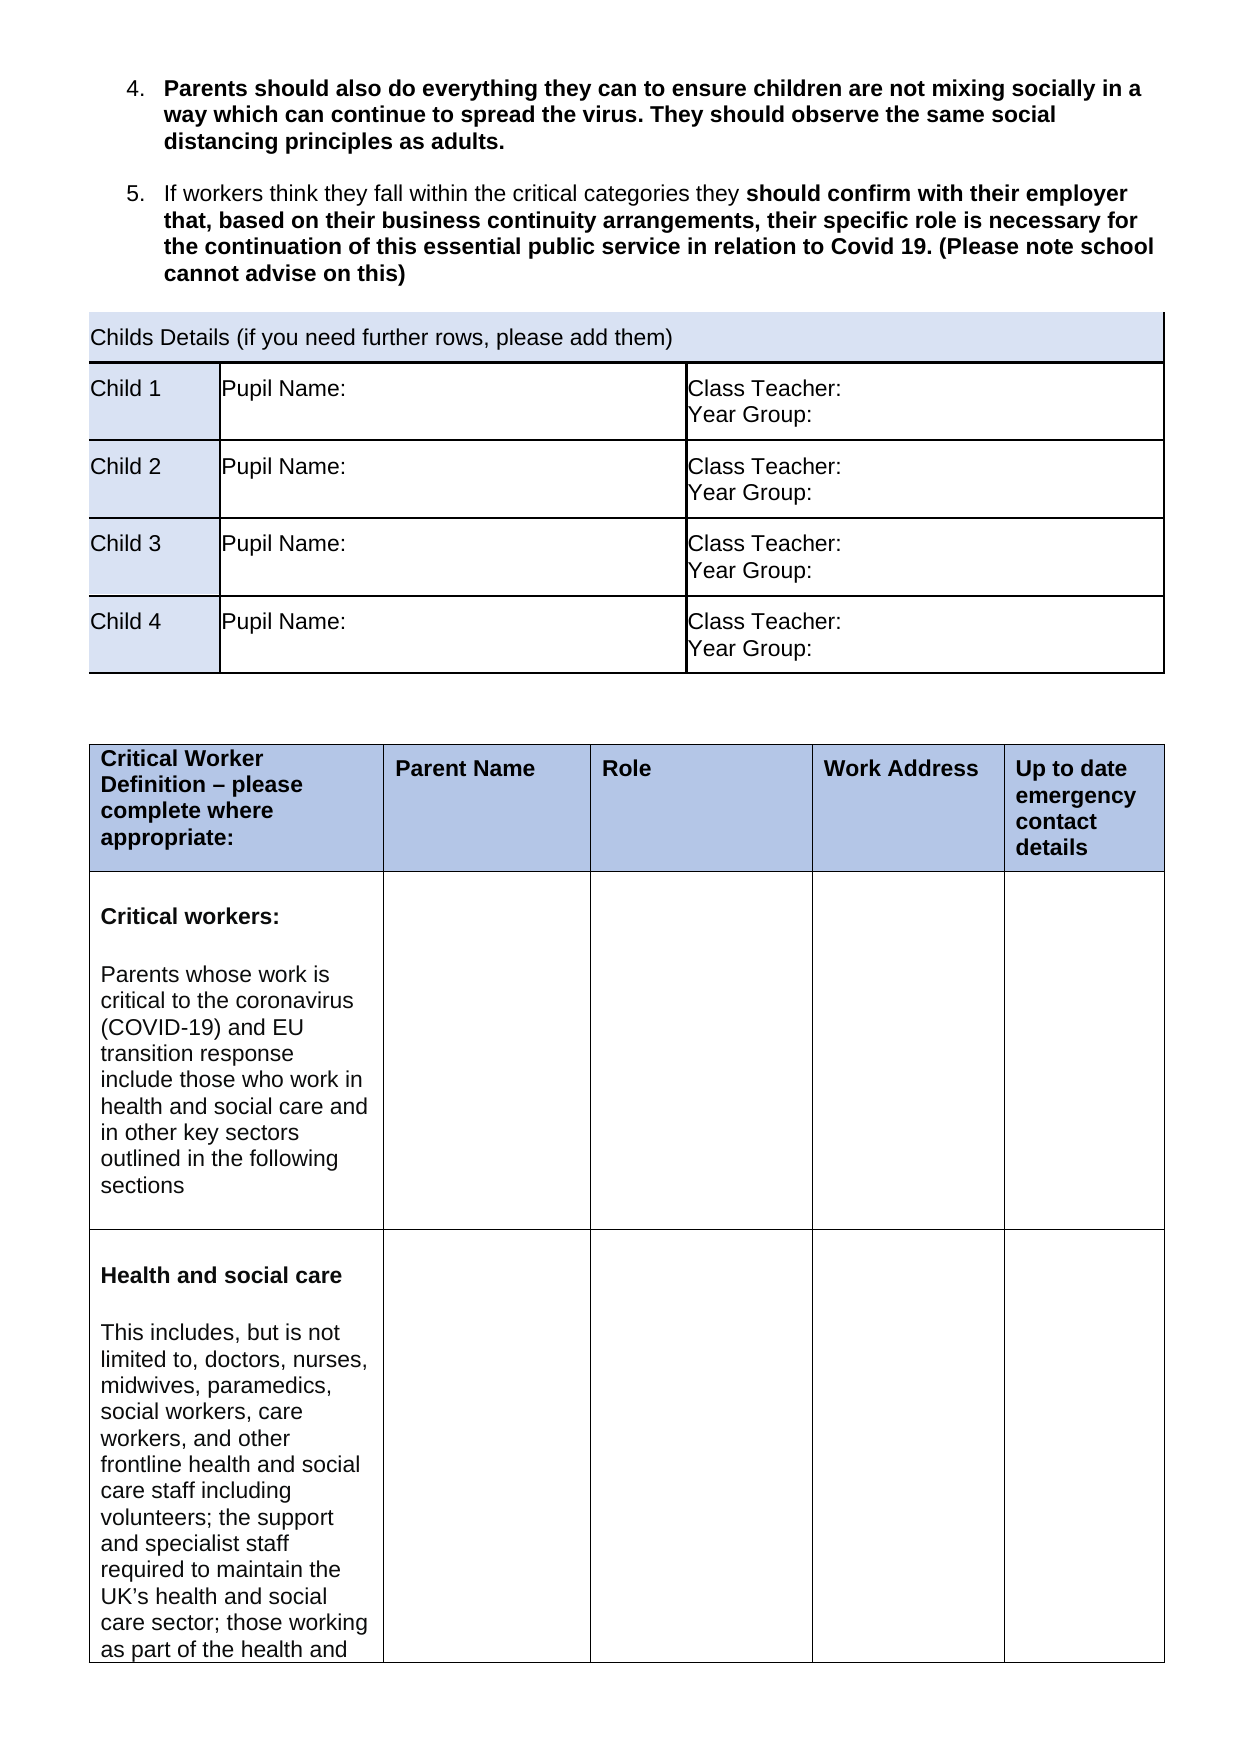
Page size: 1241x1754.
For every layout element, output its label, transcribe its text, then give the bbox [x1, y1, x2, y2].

table_cell Child 2 [89, 441, 219, 517]
table_cell Pupil Name: [221, 597, 685, 672]
table_cell [384, 1230, 590, 1662]
table_cell Class Teacher: Year Group: [688, 441, 1163, 517]
table_cell Child 1 [89, 364, 219, 439]
table_cell [591, 872, 812, 1229]
table_header Parent Name [384, 745, 590, 871]
table_header Up to date emergency contact details [1005, 745, 1164, 871]
table_cell Pupil Name: [221, 519, 685, 594]
table_header Work Address [813, 745, 1004, 871]
table_header Role [591, 745, 812, 871]
list If workers think they fall within the critical categories they should confirm with their employer that, based on their business continuity arrangements, their specific role is necessary for the continuation of this essential public service in relation to Covid 19. (Please note school cannot advise on this) [126, 180, 1165, 286]
table_cell Class Teacher: Year Group: [688, 519, 1163, 594]
table_cell Class Teacher: Year Group: [688, 597, 1163, 672]
table_cell [813, 872, 1004, 1229]
table_header Childs Details (if you need further rows, please add them) [89, 312, 1163, 361]
table_cell Child 4 [89, 597, 219, 672]
table_cell Critical workers: Parents whose work is critical to the coronavirus (COVID-19) and EU transition response include those who work in health and social care and in other key sectors outlined in the following sections [90, 872, 383, 1229]
table_cell [1005, 872, 1164, 1229]
table_cell [384, 872, 590, 1229]
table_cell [90, 1230, 383, 1662]
table_cell Pupil Name: [221, 441, 685, 517]
table_cell [1005, 1230, 1164, 1662]
table_cell Child 3 [89, 519, 219, 594]
table_cell Pupil Name: [221, 364, 685, 439]
table_cell [813, 1230, 1004, 1662]
list Parents should also do everything they can to ensure children are not mixing socially in a way which can continue to spread the virus. They should observe the same social distancing principles as adults. [126, 75, 1165, 154]
table_cell Class Teacher: Year Group: [688, 364, 1163, 439]
table_header Critical Worker Definition – please complete where appropriate: [90, 745, 383, 871]
table_cell [591, 1230, 812, 1662]
